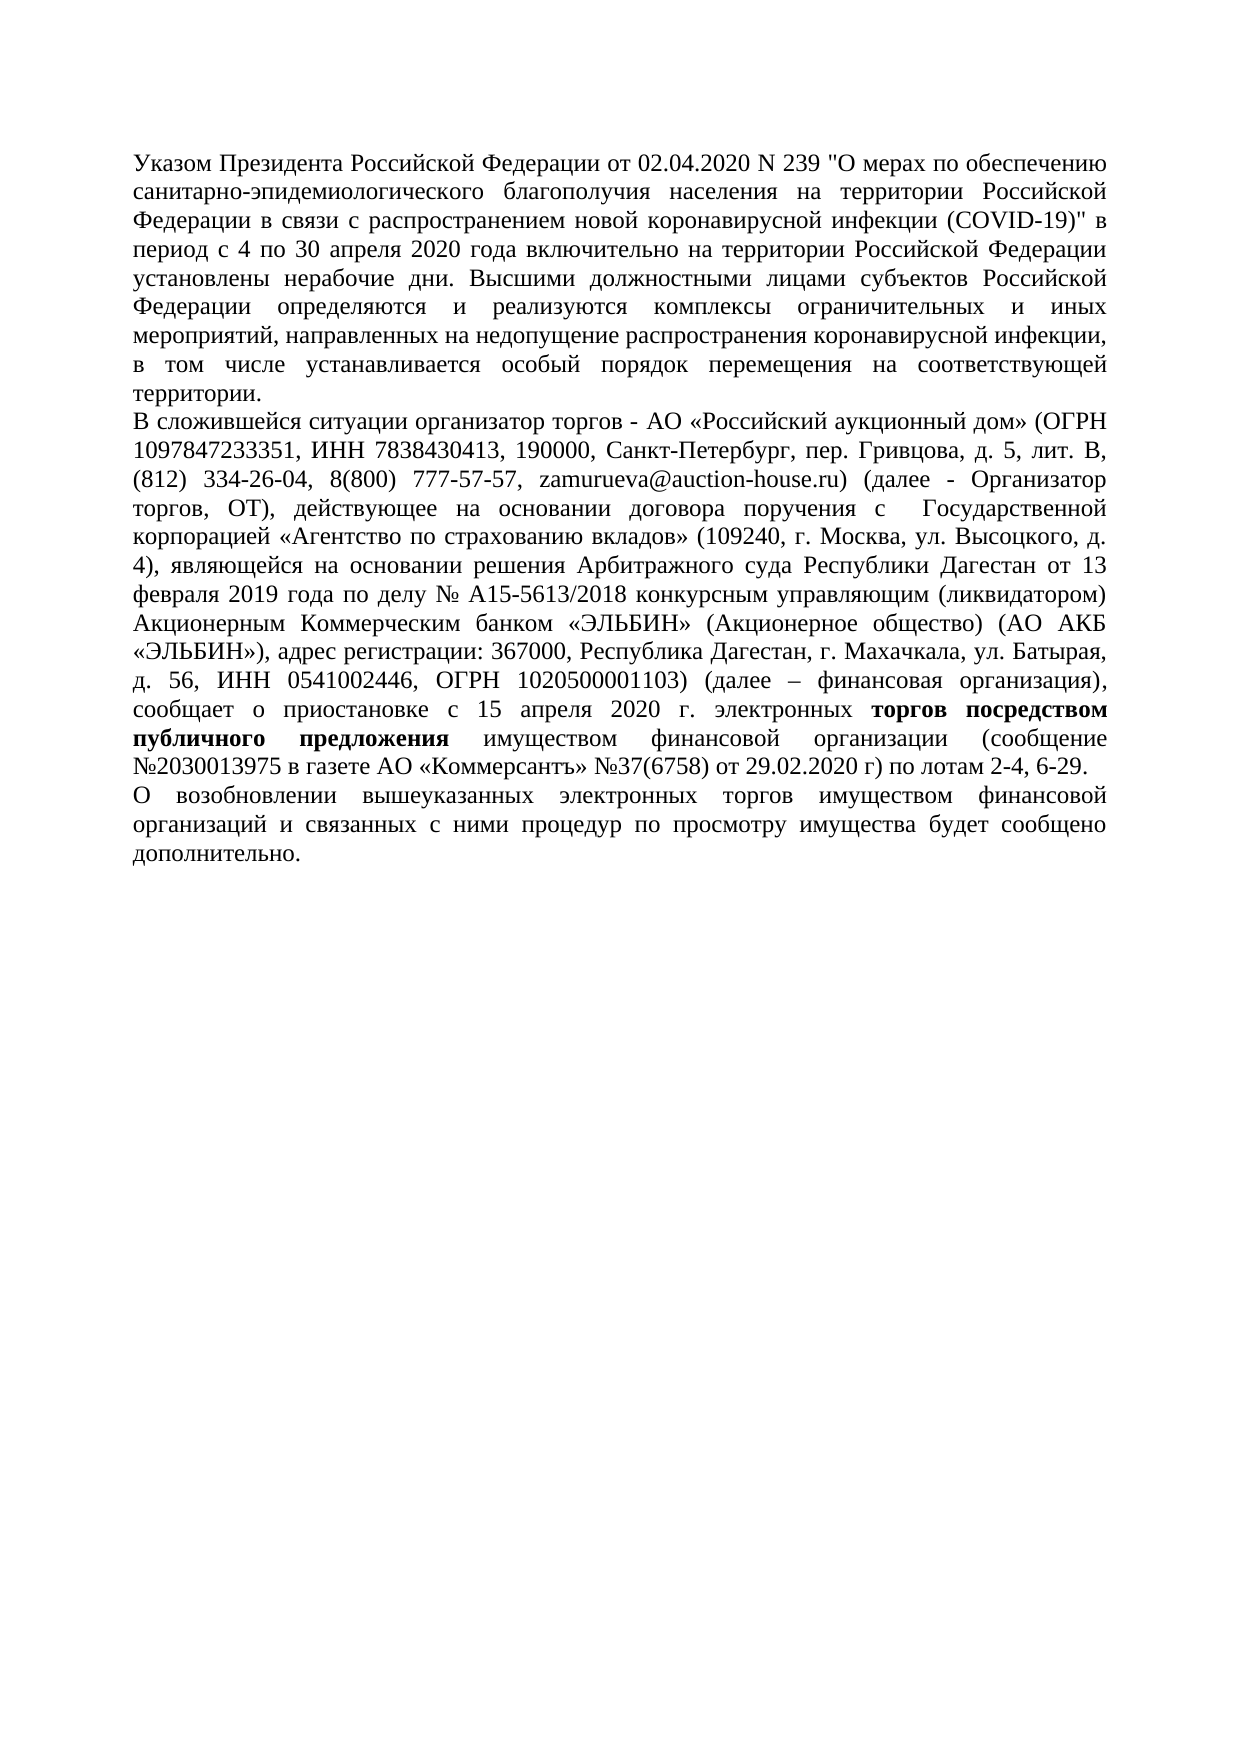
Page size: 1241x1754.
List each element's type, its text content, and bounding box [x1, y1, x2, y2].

text В сложившейся ситуации организатор торгов - АО «Российский аукционный дом» (ОГРН 1097847233351, ИНН 7838430413, 190000, Санкт-Петербург, пер. Гривцова, д. 5, лит. В, (812) 334-26-04, 8(800) 777-57-57, zamurueva@auction-house.ru) (далее - Организатор торгов, ОТ), действующее на основании договора поручения с Государственной корпорацией «Агентство по страхованию вкладов» (109240, г. Москва, ул. Высоцкого, д. 4), являющейся на основании решения Арбитражного суда Республики Дагестан от 13 февраля 2019 года по делу № А15-5613/2018 конкурсным управляющим (ликвидатором) Акционерным Коммерческим банком «ЭЛЬБИН» (Акционерное общество) (АО АКБ «ЭЛЬБИН»), адрес регистрации: 367000, Республика Дагестан, г. Махачкала, ул. Батырая, д. 56, ИНН 0541002446, ОГРН 1020500001103) (далее – финансовая организация), сообщает о приостановке с 15 апреля 2020 г. электронных торгов посредством публичного предложения имуществом финансовой организации (сообщение №2030013975 в газете АО «Коммерсантъ» №37(6758) от 29.02.2020 г) по лотам 2-4, 6-29. [133, 406, 1108, 780]
text О возобновлении вышеуказанных электронных торгов имуществом финансовой организаций и связанных с ними процедур по просмотру имущества будет сообщено дополнительно. [133, 780, 1108, 866]
text Указом Президента Российской Федерации от 02.04.2020 N 239 "О мерах по обеспечению санитарно-эпидемиологического благополучия населения на территории Российской Федерации в связи с распространением новой коронавирусной инфекции (COVID-19)" в период с 4 по 30 апреля 2020 года включительно на территории Российской Федерации установлены нерабочие дни. Высшими должностными лицами субъектов Российской Федерации определяются и реализуются комплексы ограничительных и иных мероприятий, направленных на недопущение распространения коронавирусной инфекции, в том числе устанавливается особый порядок перемещения на соответствующей территории. [133, 148, 1108, 406]
